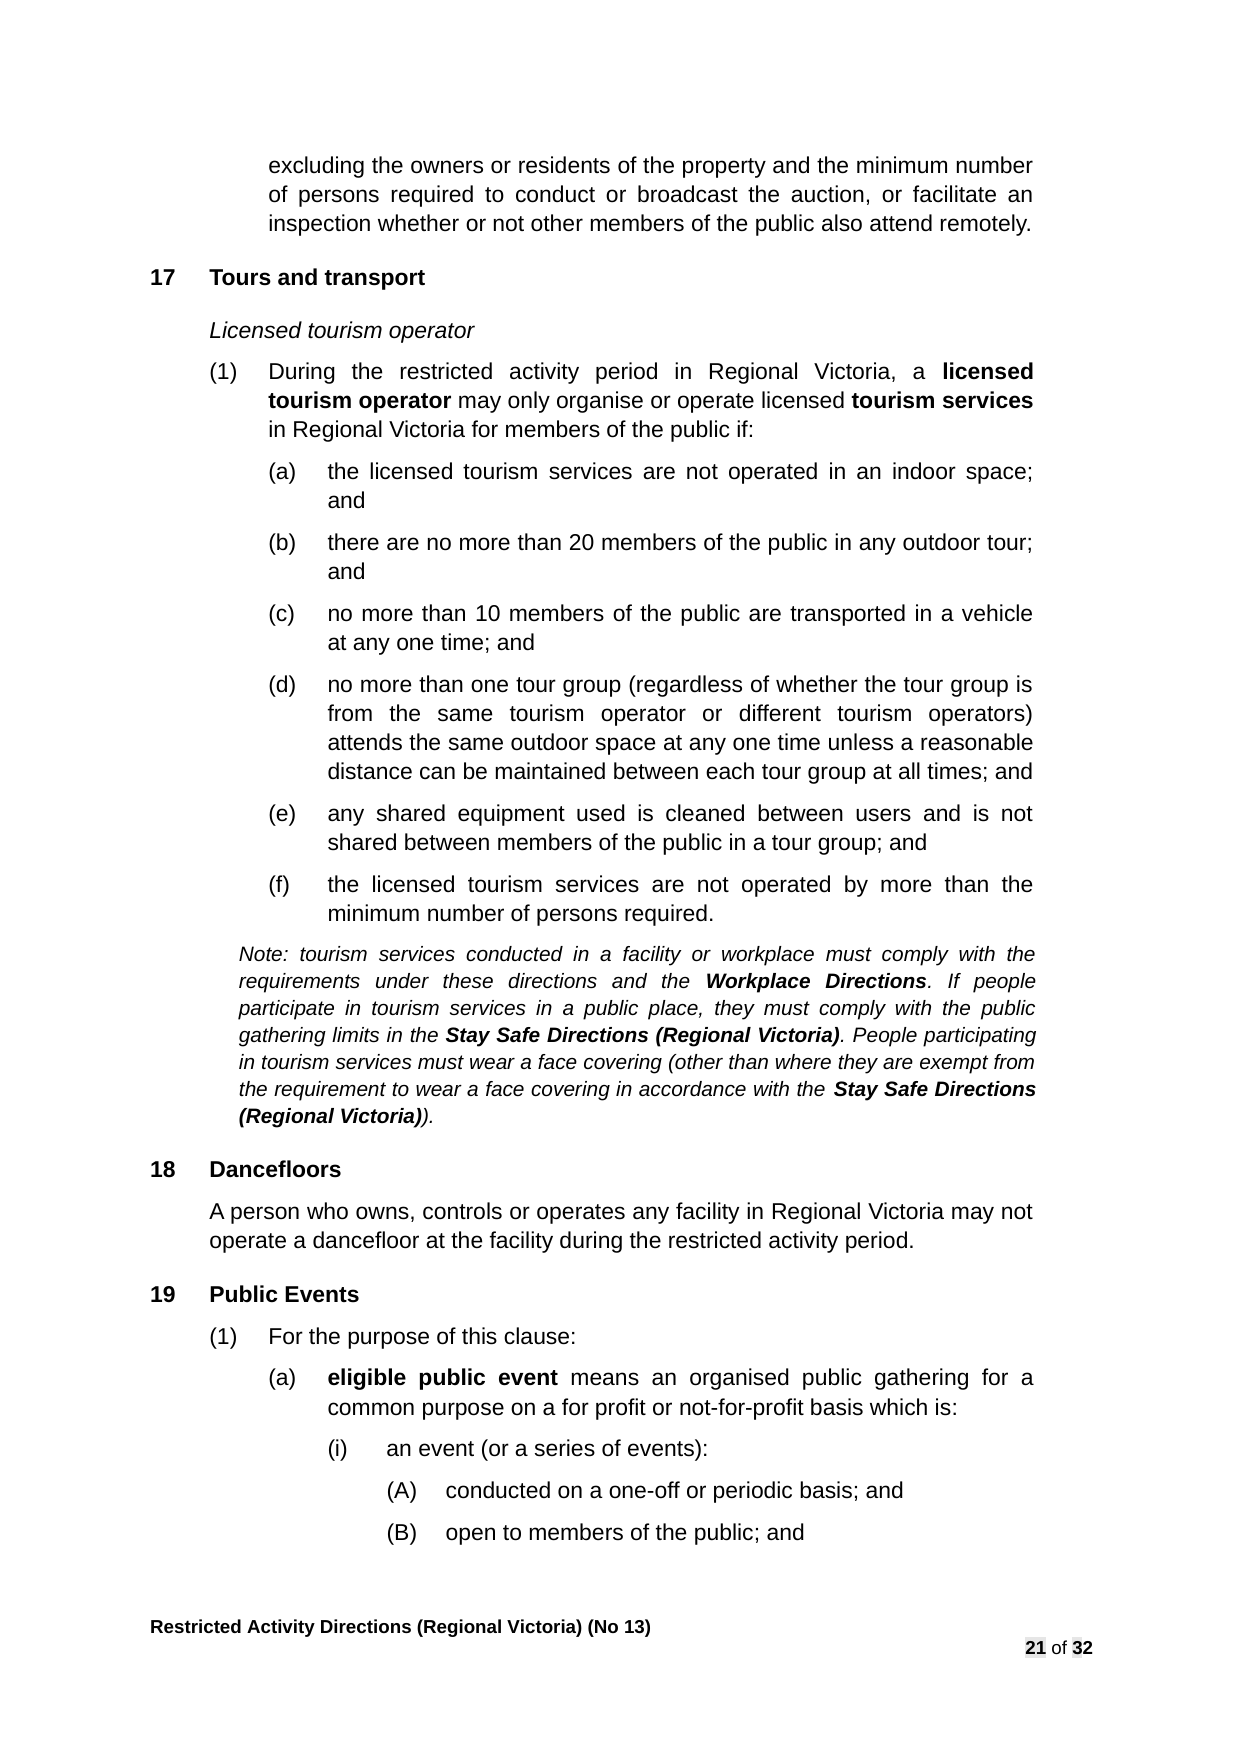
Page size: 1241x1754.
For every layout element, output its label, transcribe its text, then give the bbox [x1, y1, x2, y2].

text excluding the owners or residents of the property and the minimum number of persons required to conduct or broadcast the auction, or facilitate an inspection whether or not other members of the public also attend remotely. [268, 150, 1034, 237]
subtitle Public Events [150, 1279, 1093, 1308]
text During the restricted activity period in Regional Victoria, a licensed tourism operator may only organise or operate licensed tourism services in Regional Victoria for members of the public if: [209, 356, 1034, 444]
subtitle Licensed tourism operator [150, 317, 1093, 344]
list an event (or a series of events): [327, 1433, 1034, 1462]
list eligible public event means an organised public gathering for a common purpose on a for profit or not-for-profit basis which is: [268, 1362, 1034, 1421]
subtitle Tours and transport [150, 262, 1093, 292]
list any shared equipment used is cleaned between users and is not shared between members of the public in a tour group; and [268, 798, 1034, 856]
list conducted on a one-off or periodic basis; and [386, 1475, 1006, 1504]
list A person who owns, controls or operates any facility in Regional Victoria may not operate a dancefloor at the facility during the restricted activity period. [209, 1196, 1034, 1254]
list no more than one tour group (regardless of whether the tour group is from the same tourism operator or different tourism operators) attends the same outdoor space at any one time unless a reasonable distance can be maintained between each tour group at all times; and [268, 669, 1034, 785]
text For the purpose of this clause: [209, 1321, 1034, 1350]
text Note: tourism services conducted in a facility or workplace must comply with the requirements under these directions and the Workplace Directions. If people participate in tourism services in a public place, they must comply with the public gathering limits in the Stay Safe Directions (Regional Victoria). People participating in tourism services must wear a face covering (other than where they are exempt from the requirement to wear a face covering in accordance with the Stay Safe Directions (Regional Victoria)). [239, 939, 1038, 1129]
list the licensed tourism services are not operated by more than the minimum number of persons required. [268, 869, 1034, 927]
list no more than 10 members of the public are transported in a vehicle at any one time; and [268, 598, 1034, 656]
list there are no more than 20 members of the public in any outdoor tour; and [268, 527, 1034, 585]
list the licensed tourism services are not operated in an indoor space; and [268, 456, 1034, 514]
subtitle Dancefloors [150, 1154, 1093, 1183]
list open to members of the public; and [386, 1517, 1006, 1546]
